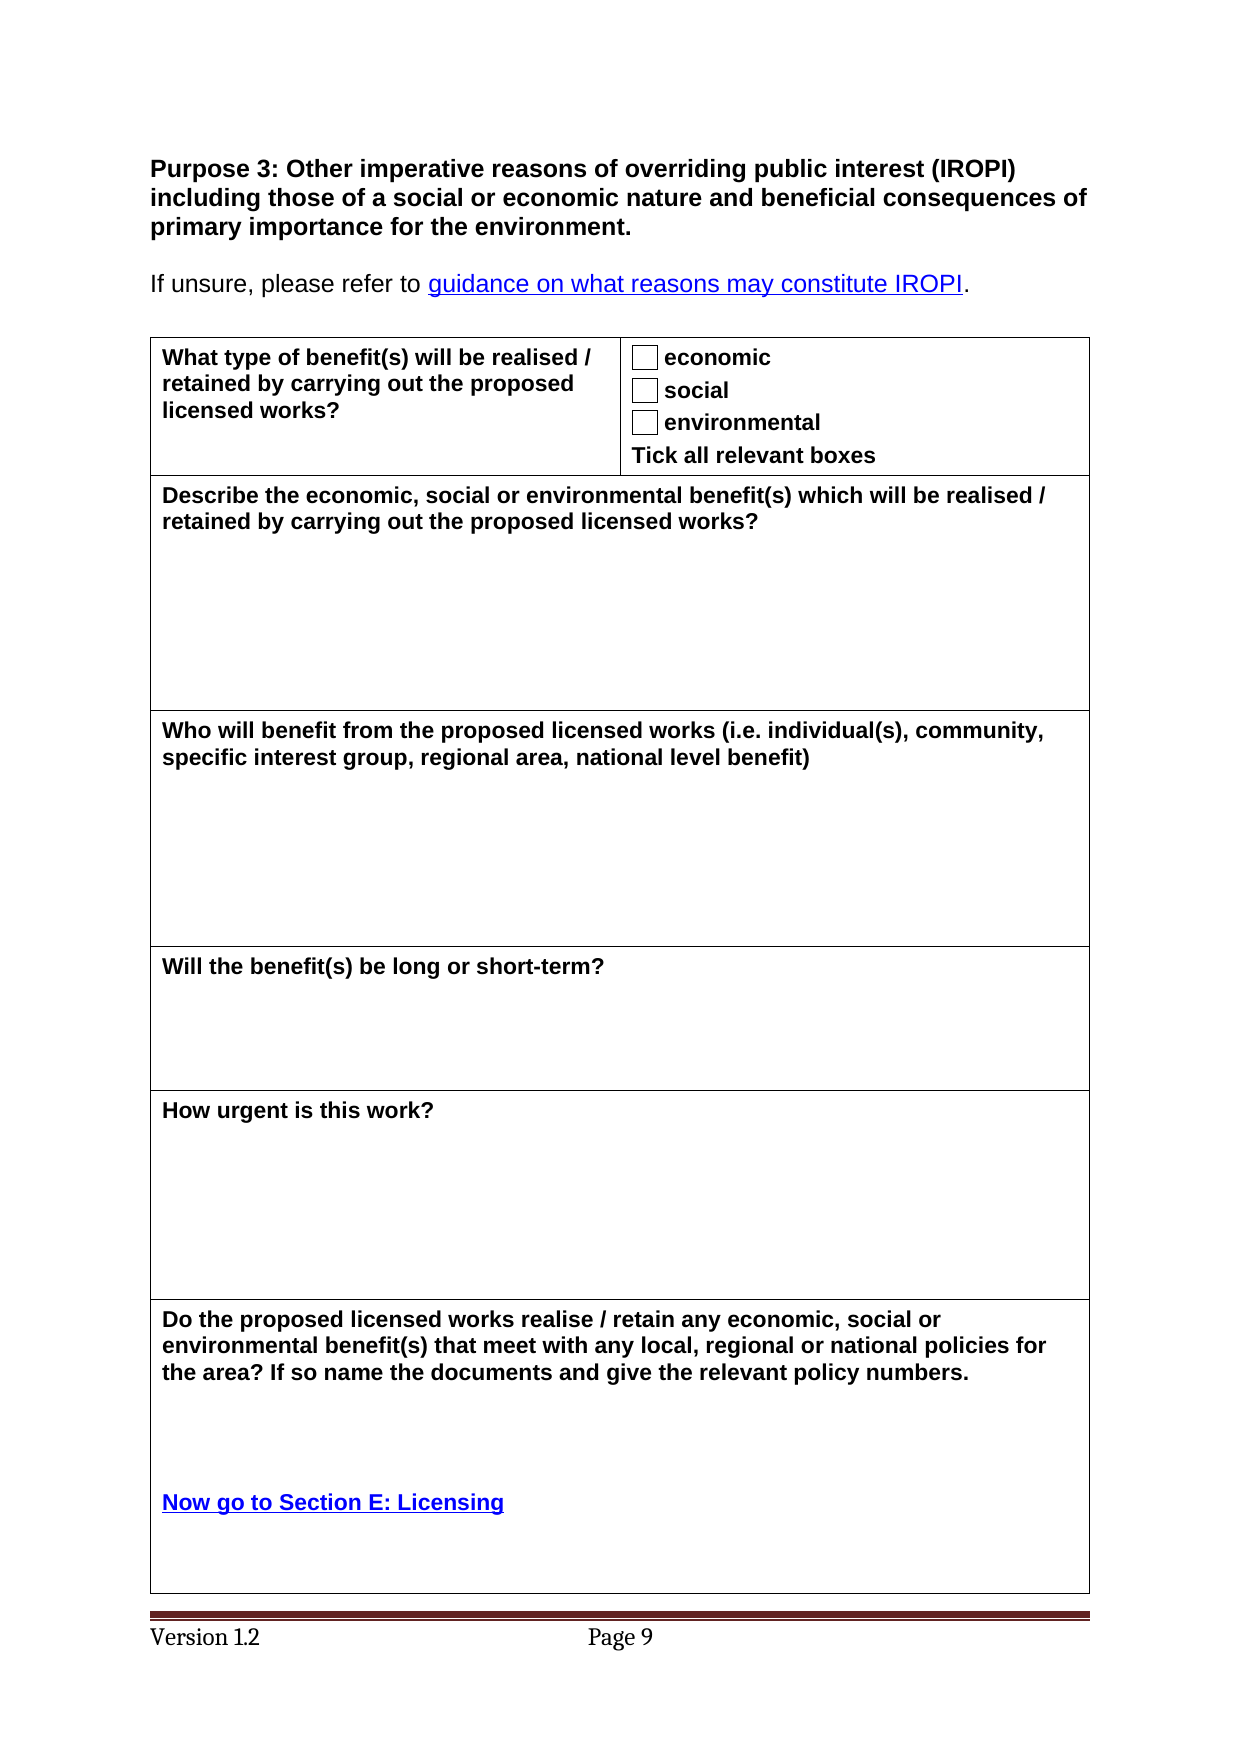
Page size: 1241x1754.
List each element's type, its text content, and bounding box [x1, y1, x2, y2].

table_header economic social environmental Tick all relevant boxes [621, 338, 1089, 474]
text If unsure, please refer to guidance on what reasons may constitute IROPI. [150, 269, 1090, 298]
subtitle Purpose 3: Other imperative reasons of overriding public interest (IROPI) including those of a social or economic nature and beneficial consequences of primary importance for the environment. [150, 154, 1090, 240]
table_cell Will the benefit(s) be long or short-term? [151, 947, 1089, 1089]
table_cell Who will benefit from the proposed licensed works (i.e. individual(s), community, specific interest group, regional area, national level benefit) [151, 711, 1089, 946]
table_cell How urgent is this work? [151, 1091, 1089, 1299]
table_cell Do the proposed licensed works realise / retain any economic, social or environmental benefit(s) that meet with any local, regional or national policies for the area? If so name the documents and give the relevant policy numbers. Now go to Section E: Licensing [151, 1300, 1089, 1593]
table_header What type of benefit(s) will be realised / retained by carrying out the proposed licensed works? [151, 338, 620, 474]
table_cell Describe the economic, social or environmental benefit(s) which will be realised / retained by carrying out the proposed licensed works? [151, 476, 1089, 710]
